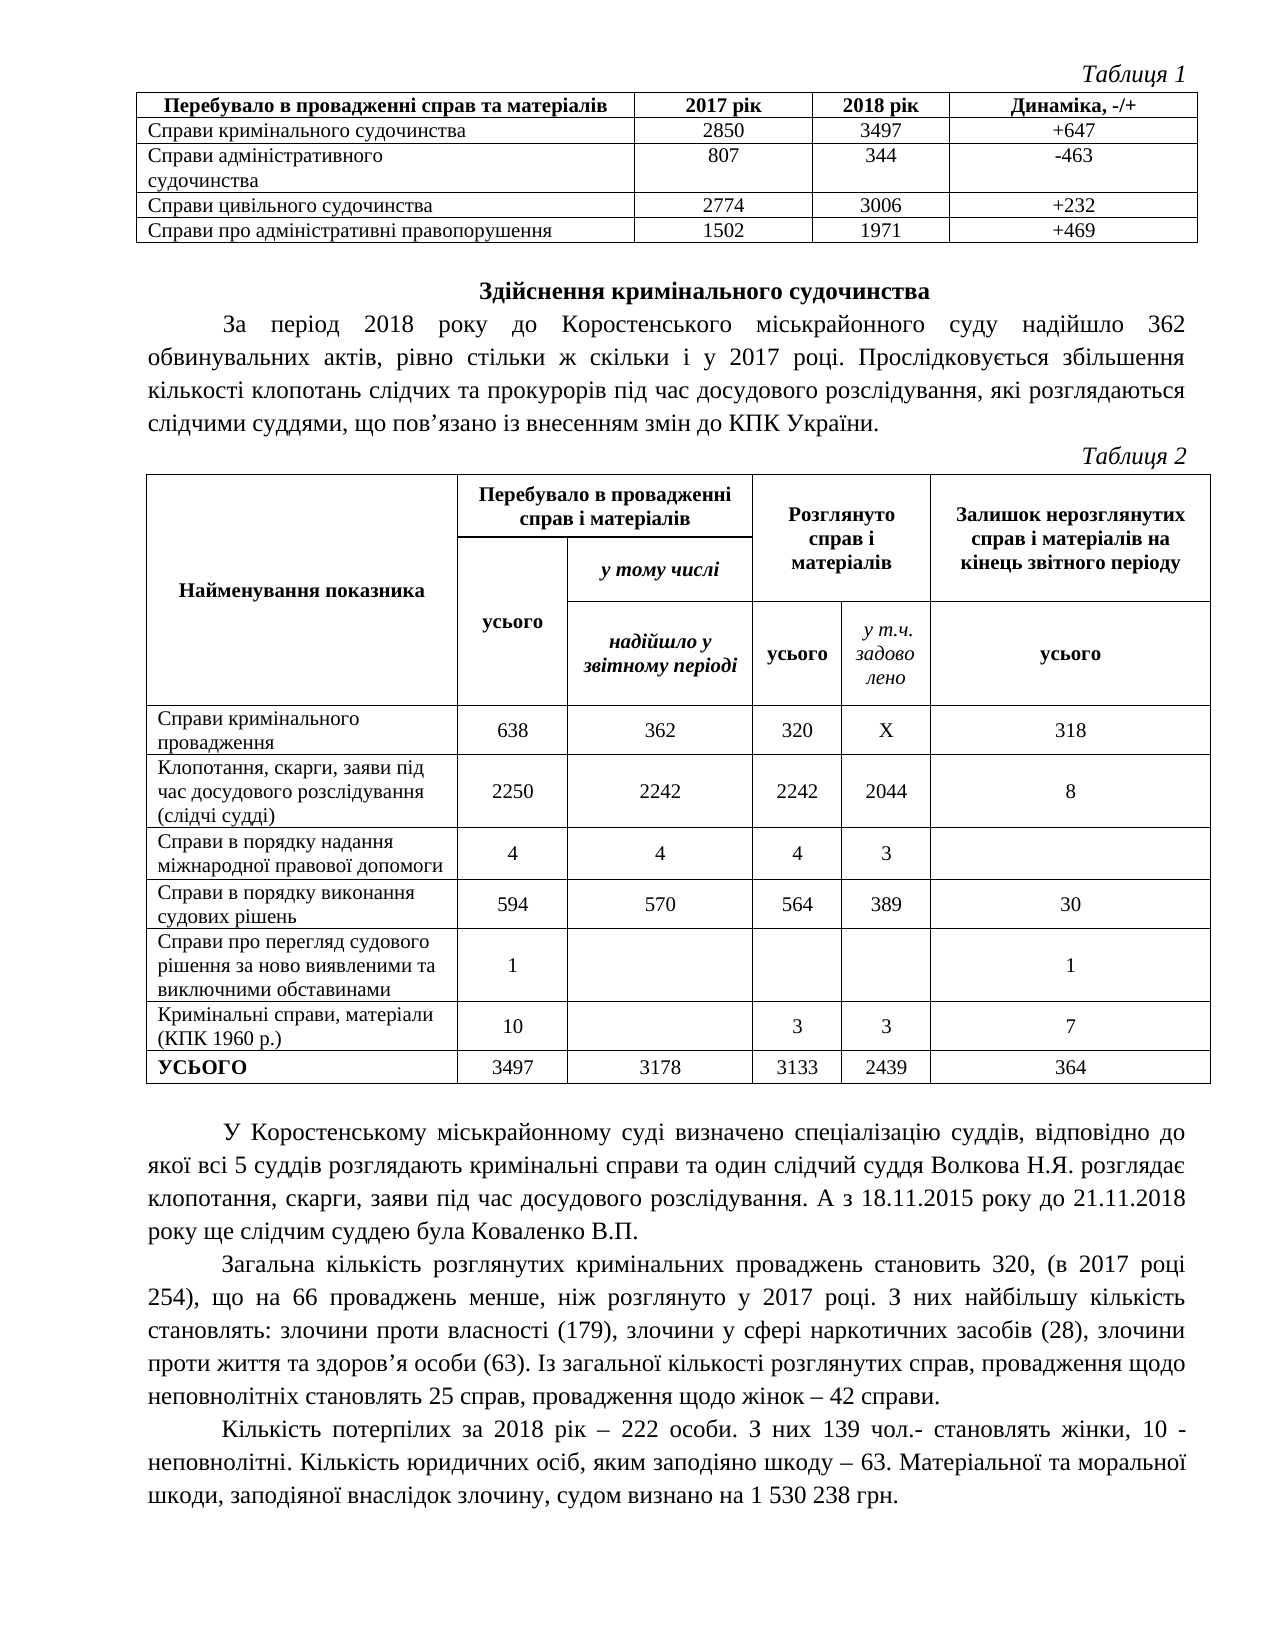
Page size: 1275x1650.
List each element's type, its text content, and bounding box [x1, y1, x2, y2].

table_cell Х [842, 706, 930, 754]
table_cell 318 [931, 706, 1210, 754]
table_cell [931, 828, 1210, 878]
table_cell 638 [458, 706, 567, 754]
table_header 2017 рік [635, 93, 812, 117]
table_cell Справи кримінального провадження [147, 706, 457, 754]
table_cell Справи кримінального судочинства [137, 118, 634, 142]
table_cell [753, 929, 841, 1001]
table_cell 3 [842, 1002, 930, 1050]
table_cell 3006 [813, 193, 949, 217]
table_cell 364 [931, 1051, 1210, 1083]
table_cell 362 [568, 706, 752, 754]
text Загальна кількість розглянутих кримінальних проваджень становить 320, (в 2017 році 254), що на 66 проваджень менше, ніж розглянуто у 2017 році. З них найбільшу кількість становлять: злочини проти власності (179), злочини у сфері наркотичних засобів (28), злочини проти життя та здоров’я особи (63). Із загальної кількості розглянутих справ, провадження щодо неповнолітніх становлять 25 справ, провадження щодо жінок – 42 справи. [148, 1249, 1186, 1410]
table_cell усього [931, 602, 1210, 704]
table_cell 2242 [753, 755, 841, 827]
table_cell [842, 929, 930, 1001]
table_cell УСЬОГО [147, 1051, 457, 1083]
table_cell 4 [568, 828, 752, 878]
table_cell 3 [753, 1002, 841, 1050]
table_cell 2439 [842, 1051, 930, 1083]
table_cell усього [753, 602, 841, 704]
table_cell Справи цивільного судочинства [137, 193, 634, 217]
table_cell 3497 [458, 1051, 567, 1083]
table_cell у тому числі [568, 538, 752, 601]
table_cell усього [458, 538, 567, 704]
table_header Перебувало в провадженні справ та матеріалів [137, 93, 634, 117]
table_cell 8 [931, 755, 1210, 827]
table_cell 564 [753, 880, 841, 928]
table_header Перебувало в провадженні справ і матеріалів [458, 475, 752, 536]
table_cell 2774 [635, 193, 812, 217]
table_cell 4 [458, 828, 567, 878]
table_cell +647 [950, 118, 1197, 142]
table_cell 3 [842, 828, 930, 878]
table_cell 1502 [635, 218, 812, 242]
table_cell Кримінальні справи, матеріали (КПК 1960 р.) [147, 1002, 457, 1050]
table_cell надійшло у звітному періоді [568, 602, 752, 704]
table_cell -463 [950, 144, 1197, 192]
table_cell 320 [753, 706, 841, 754]
text У Коростенському міськрайонному суді визначено спеціалізацію суддів, відповідно до якої всі 5 суддів розглядають кримінальні справи та один слідчий суддя Волкова Н.Я. розглядає клопотання, скарги, заяви під час досудового розслідування. А з 18.11.2015 року до 21.11.2018 року ще слідчим суддею була Коваленко В.П. [148, 1117, 1186, 1245]
table_cell +232 [950, 193, 1197, 217]
table_cell 2044 [842, 755, 930, 827]
table_header Розглянуто справ і матеріалів [753, 475, 930, 601]
table_cell 570 [568, 880, 752, 928]
table_cell Клопотання, скарги, заяви під час досудового розслідування (слідчі судді) [147, 755, 457, 827]
table_cell 3133 [753, 1051, 841, 1083]
table_cell 10 [458, 1002, 567, 1050]
table_cell 594 [458, 880, 567, 928]
table_cell [568, 929, 752, 1001]
text Таблиця 2 [148, 441, 1186, 470]
table_header Залишок нерозглянутих справ і матеріалів на кінець звітного періоду [931, 475, 1210, 601]
table_cell [568, 1002, 752, 1050]
table_cell Справи про адміністративні правопорушення [137, 218, 634, 242]
table_cell 2850 [635, 118, 812, 142]
table_cell Справи в порядку надання міжнародної правової допомоги [147, 828, 457, 878]
text Здійснення кримінального судочинства [148, 276, 1186, 304]
table_cell 3497 [813, 118, 949, 142]
table_cell 4 [753, 828, 841, 878]
table_cell Справи в порядку виконання судових рішень [147, 880, 457, 928]
table_cell +469 [950, 218, 1197, 242]
table_cell 3178 [568, 1051, 752, 1083]
table_cell 2250 [458, 755, 567, 827]
table_cell 2242 [568, 755, 752, 827]
table_cell 389 [842, 880, 930, 928]
table_cell 1 [458, 929, 567, 1001]
table_header 2018 рік [813, 93, 949, 117]
table_cell 344 [813, 144, 949, 192]
table_cell 807 [635, 144, 812, 192]
table_cell 7 [931, 1002, 1210, 1050]
text За період 2018 року до Коростенського міськрайонного суду надійшло 362 обвинувальних актів, рівно стільки ж скільки і у 2017 році. Прослідковується збільшення кількості клопотань слідчих та прокурорів під час досудового розслідування, які розглядаються слідчими суддями, що пов’язано із внесенням змін до КПК України. [148, 309, 1186, 437]
table_cell 1 [931, 929, 1210, 1001]
table_cell Справи адміністративного судочинства [137, 144, 634, 192]
table_header Динаміка, -/+ [950, 93, 1197, 117]
text Таблиця 1 [148, 59, 1186, 88]
table_cell у т.ч. задоволено [842, 602, 930, 704]
table_header Найменування показника [147, 475, 457, 704]
table_cell 1971 [813, 218, 949, 242]
text Кількість потерпілих за 2018 рік – 222 особи. З них 139 чол.- становлять жінки, 10 - неповнолітні. Кількість юридичних осіб, яким заподіяно шкоду – 63. Матеріальної та моральної шкоди, заподіяної внаслідок злочину, судом визнано на 1 530 238 грн. [148, 1414, 1186, 1509]
table_cell Справи про перегляд судового рішення за ново виявленими та виключними обставинами [147, 929, 457, 1001]
table_cell 30 [931, 880, 1210, 928]
